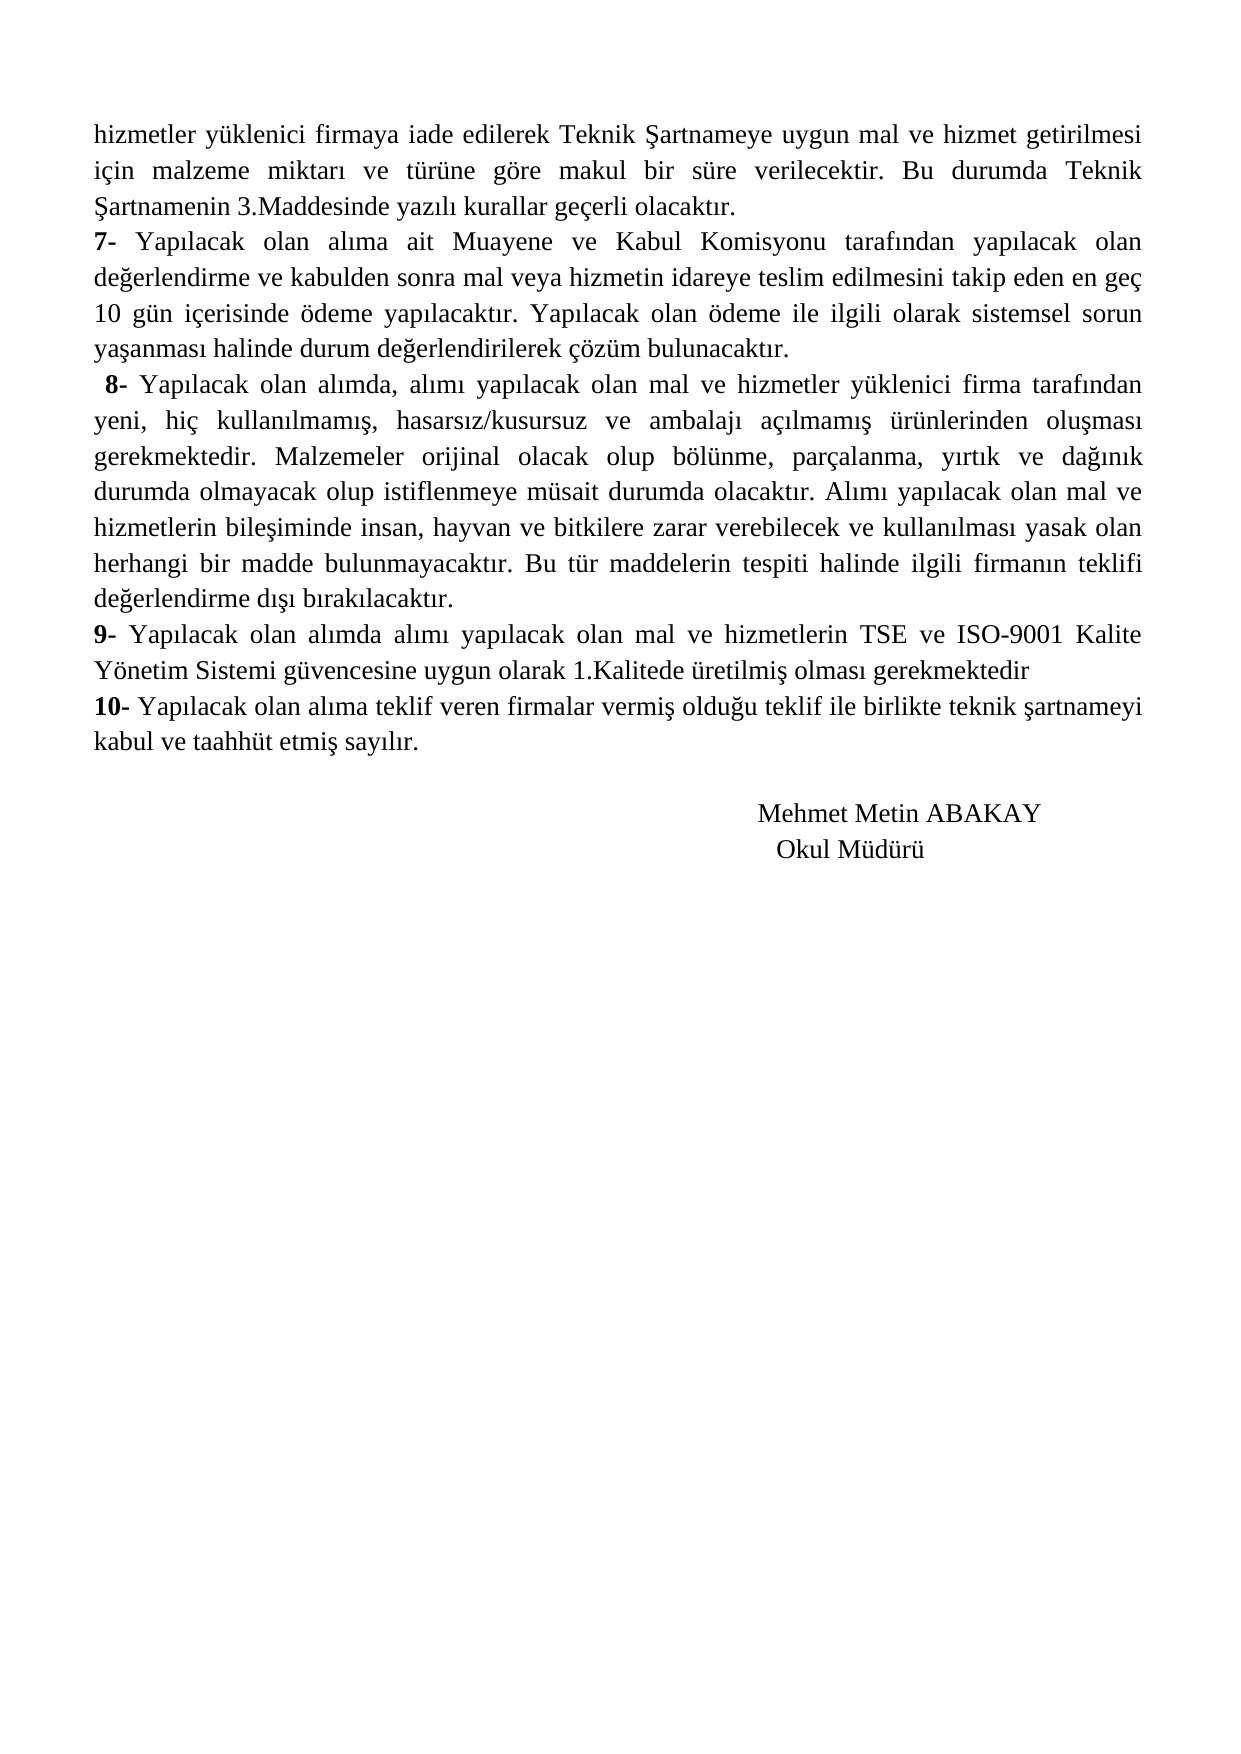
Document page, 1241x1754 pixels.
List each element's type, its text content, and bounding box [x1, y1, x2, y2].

text 7- Yapılacak olan alıma ait Muayene ve Kabul Komisyonu tarafından yapılacak olan değerlendirme ve kabulden sonra mal veya hizmetin idareye teslim edilmesini takip eden en geç 10 gün içerisinde ödeme yapılacaktır. Yapılacak olan ödeme ile ilgili olarak sistemsel sorun yaşanması halinde durum değerlendirilerek çözüm bulunacaktır. [94, 225, 1144, 364]
text 10- Yapılacak olan alıma teklif veren firmalar vermiş olduğu teklif ile birlikte teknik şartnameyi kabul ve taahhüt etmiş sayılır. [94, 690, 1144, 757]
text Mehmet Metin ABAKAY [684, 797, 1144, 828]
text Okul Müdürü [94, 833, 1144, 864]
text 9- Yapılacak olan alımda alımı yapılacak olan mal ve hizmetlerin TSE ve ISO-9001 Kalite Yönetim Sistemi güvencesine uygun olarak 1.Kalitede üretilmiş olması gerekmektedir [94, 618, 1144, 685]
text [94, 118, 1144, 221]
text 8- Yapılacak olan alımda, alımı yapılacak olan mal ve hizmetler yüklenici firma tarafından yeni, hiç kullanılmamış, hasarsız/kusursuz ve ambalajı açılmamış ürünlerinden oluşması gerekmektedir. Malzemeler orijinal olacak olup bölünme, parçalanma, yırtık ve dağınık durumda olmayacak olup istiflenmeye müsait durumda olacaktır. Alımı yapılacak olan mal ve hizmetlerin bileşiminde insan, hayvan ve bitkilere zarar verebilecek ve kullanılması yasak olan herhangi bir madde bulunmayacaktır. Bu tür maddelerin tespiti halinde ilgili firmanın teklifi değerlendirme dışı bırakılacaktır. [94, 368, 1144, 614]
